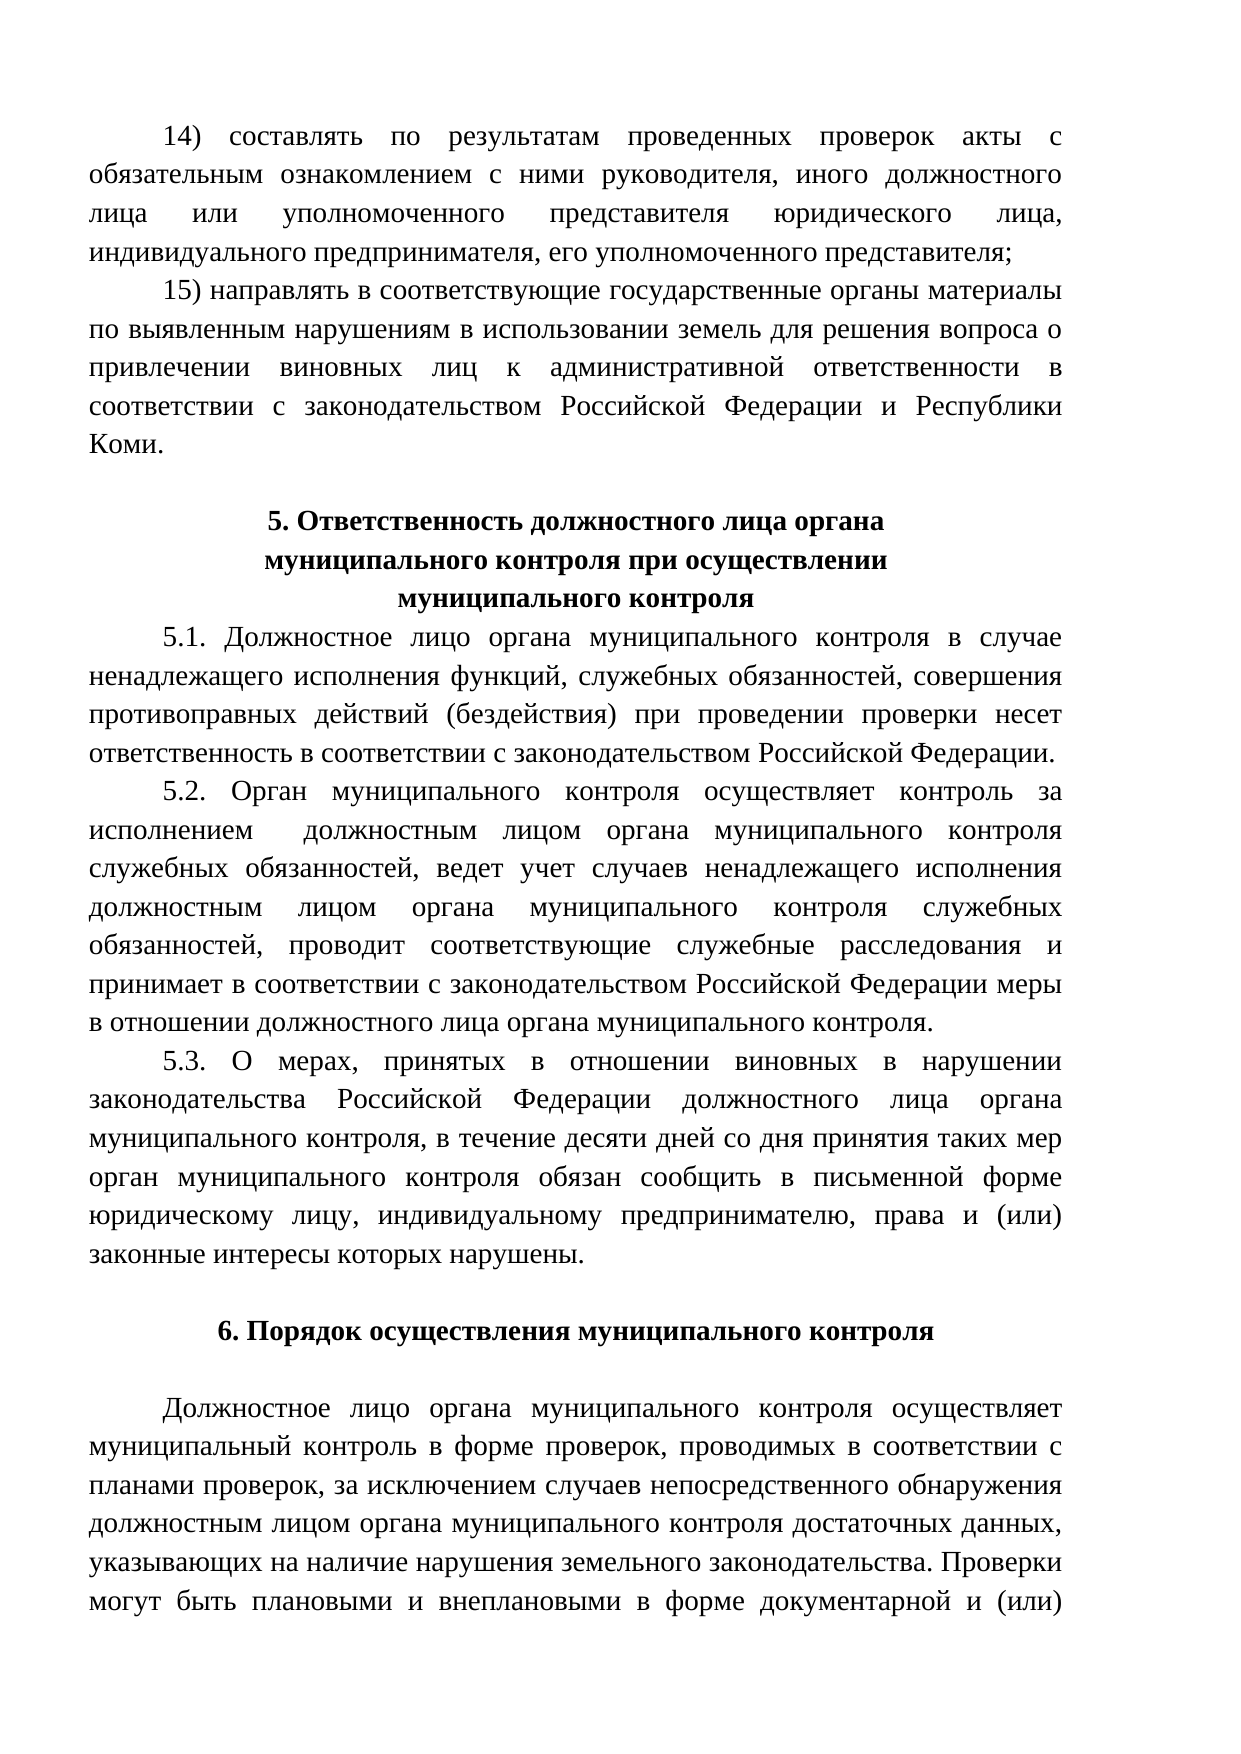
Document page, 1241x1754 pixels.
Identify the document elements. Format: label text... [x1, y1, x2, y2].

text 6. Порядок осуществления муниципального контроля [89, 1313, 1063, 1346]
text 14) составлять по результатам проведенных проверок акты с обязательным ознакомлением с ними руководителя, иного должностного лица или уполномоченного представителя юридического лица, индивидуального предпринимателя, его уполномоченного представителя; [89, 118, 1063, 267]
text 5. Ответственность должностного лица органа [89, 503, 1063, 537]
text муниципального контроля [89, 581, 1063, 614]
text муниципального контроля при осуществлении [89, 542, 1063, 576]
text 5.2. Орган муниципального контроля осуществляет контроль за исполнением должностным лицом органа муниципального контроля служебных обязанностей, ведет учет случаев ненадлежащего исполнения должностным лицом органа муниципального контроля служебных обязанностей, проводит соответствующие служебные расследования и принимает в соответствии с законодательством Российской Федерации меры в отношении должностного лица органа муниципального контроля. [89, 773, 1063, 1038]
text 5.1. Должностное лицо органа муниципального контроля в случае ненадлежащего исполнения функций, служебных обязанностей, совершения противоправных действий (бездействия) при проведении проверки несет ответственность в соответствии с законодательством Российской Федерации. [89, 619, 1063, 768]
text 15) направлять в соответствующие государственные органы материалы по выявленным нарушениям в использовании земель для решения вопроса о привлечении виновных лиц к административной ответственности в соответствии с законодательством Российской Федерации и Республики Коми. [89, 272, 1063, 460]
text 5.3. О мерах, принятых в отношении виновных в нарушении законодательства Российской Федерации должностного лица органа муниципального контроля, в течение десяти дней со дня принятия таких мер орган муниципального контроля обязан сообщить в письменной форме юридическому лицу, индивидуальному предпринимателю, права и (или) законные интересы которых нарушены. [89, 1043, 1063, 1269]
